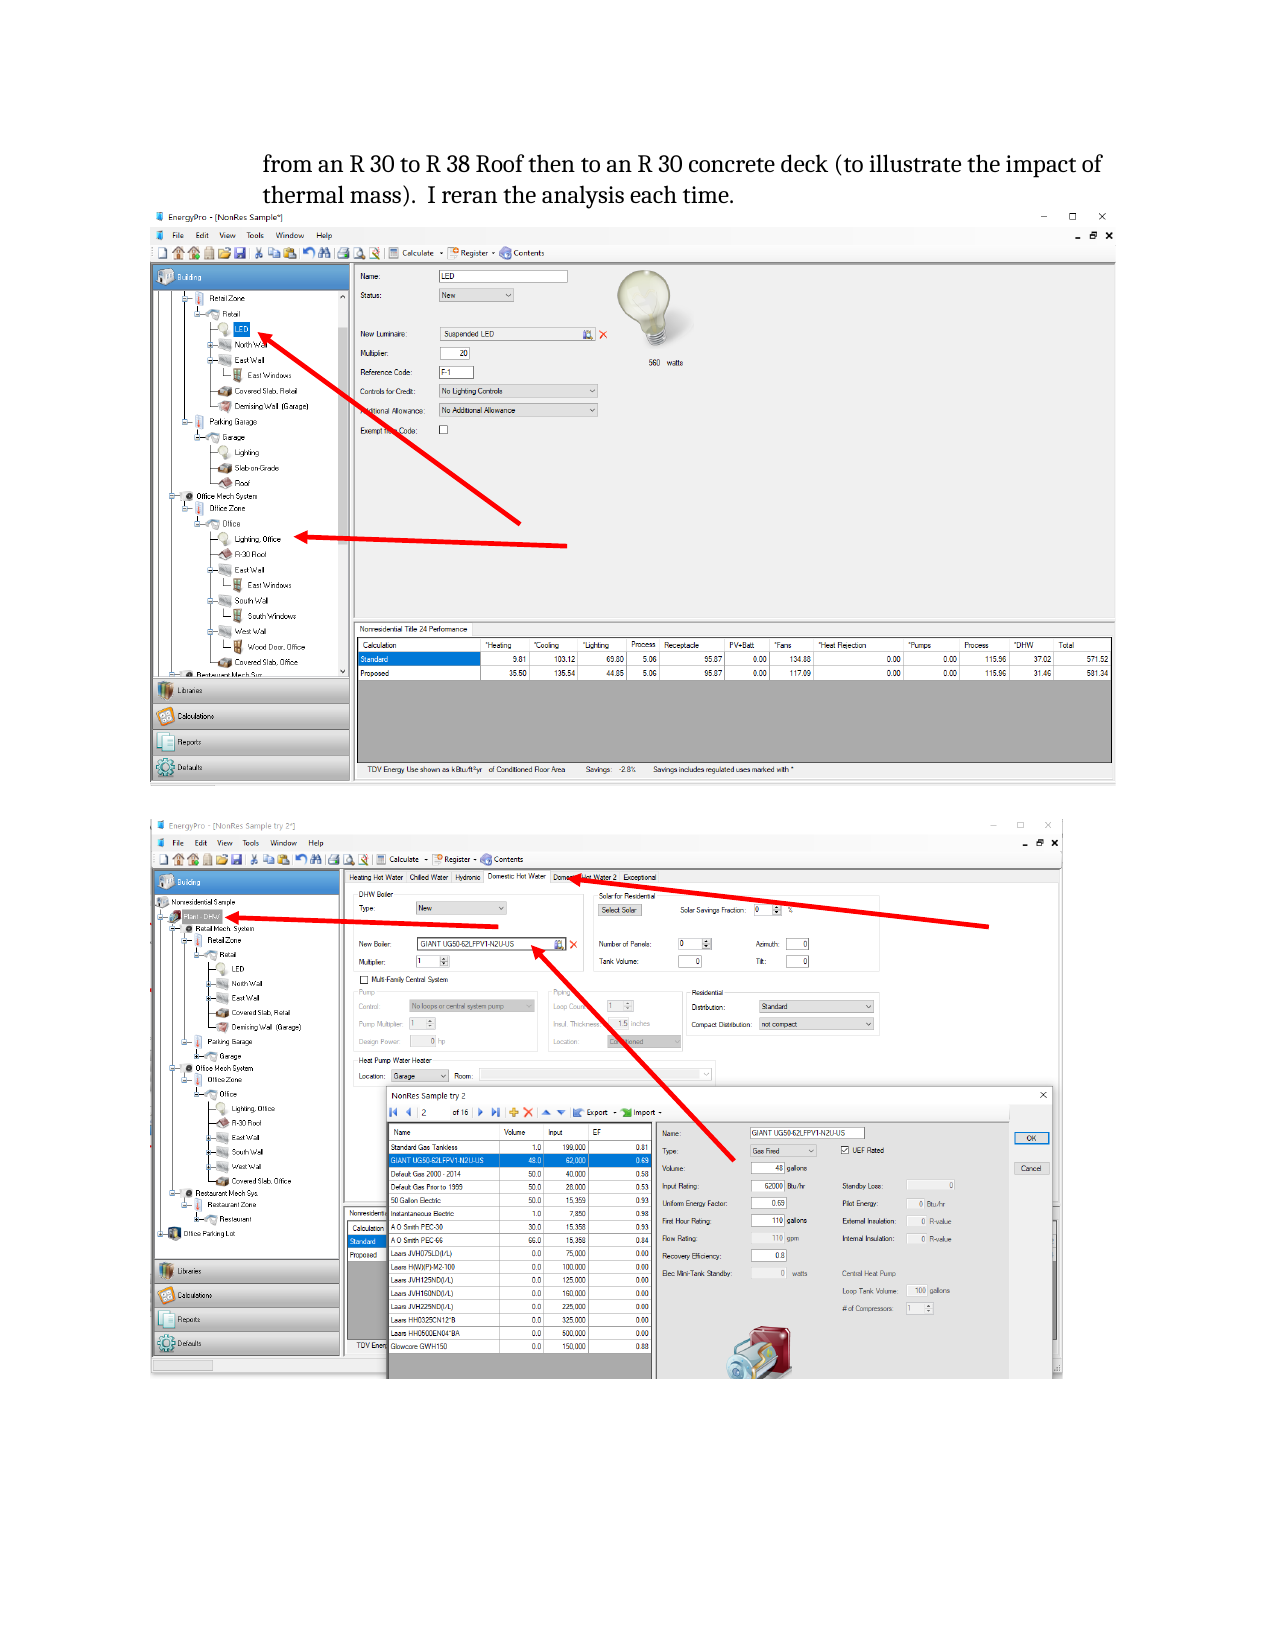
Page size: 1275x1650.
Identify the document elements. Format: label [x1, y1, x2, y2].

picture [150, 212, 1116, 786]
picture [150, 819, 1063, 1379]
list [225, 150, 1125, 210]
